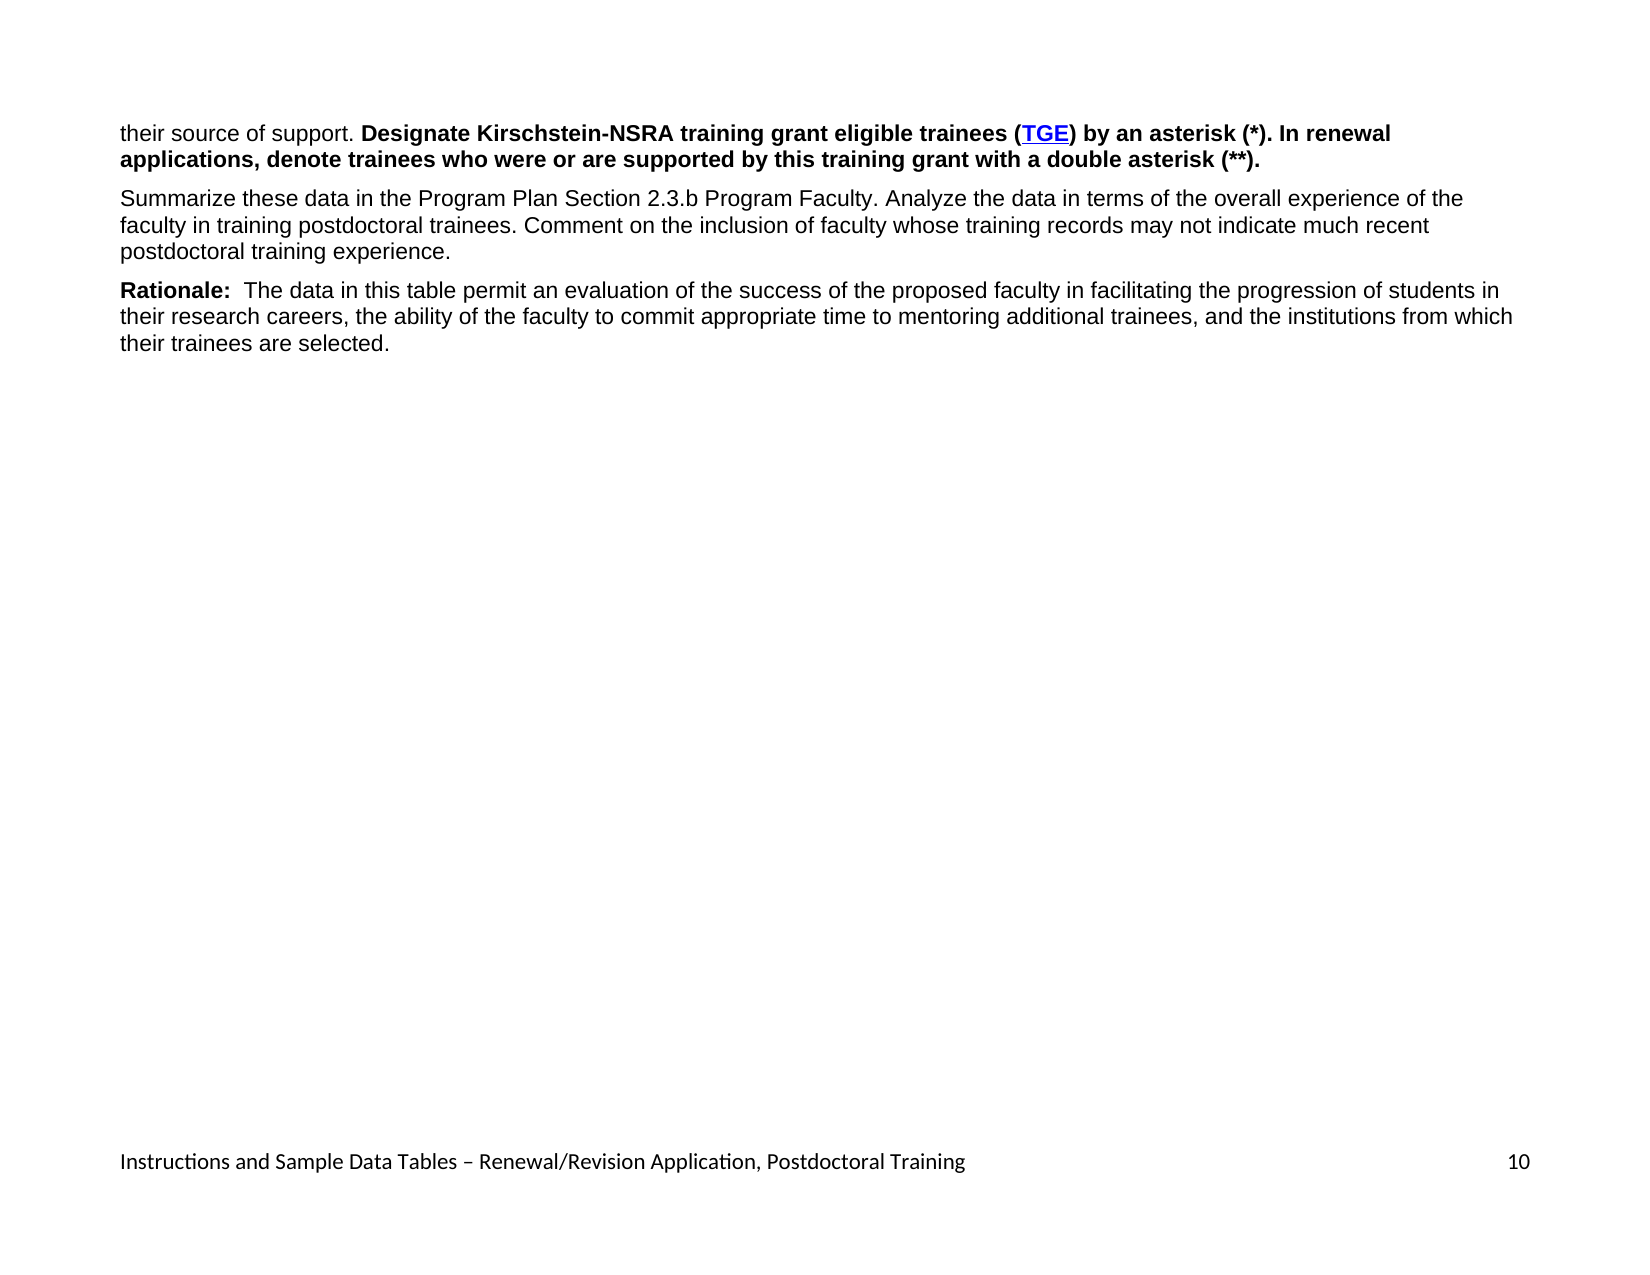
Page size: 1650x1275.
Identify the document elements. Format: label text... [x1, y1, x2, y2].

text Rationale: The data in this table permit an evaluation of the success of the proposed faculty in facilitating the progression of students in their research careers, the ability of the faculty to commit appropriate time to mentoring additional trainees, and the institutions from which their trainees are selected. [120, 277, 1530, 356]
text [120, 120, 1530, 173]
text Summarize these data in the Program Plan Section 2.3.b Program Faculty. Analyze the data in terms of the overall experience of the faculty in training postdoctoral trainees. Comment on the inclusion of faculty whose training records may not indicate much recent postdoctoral training experience. [120, 185, 1530, 264]
